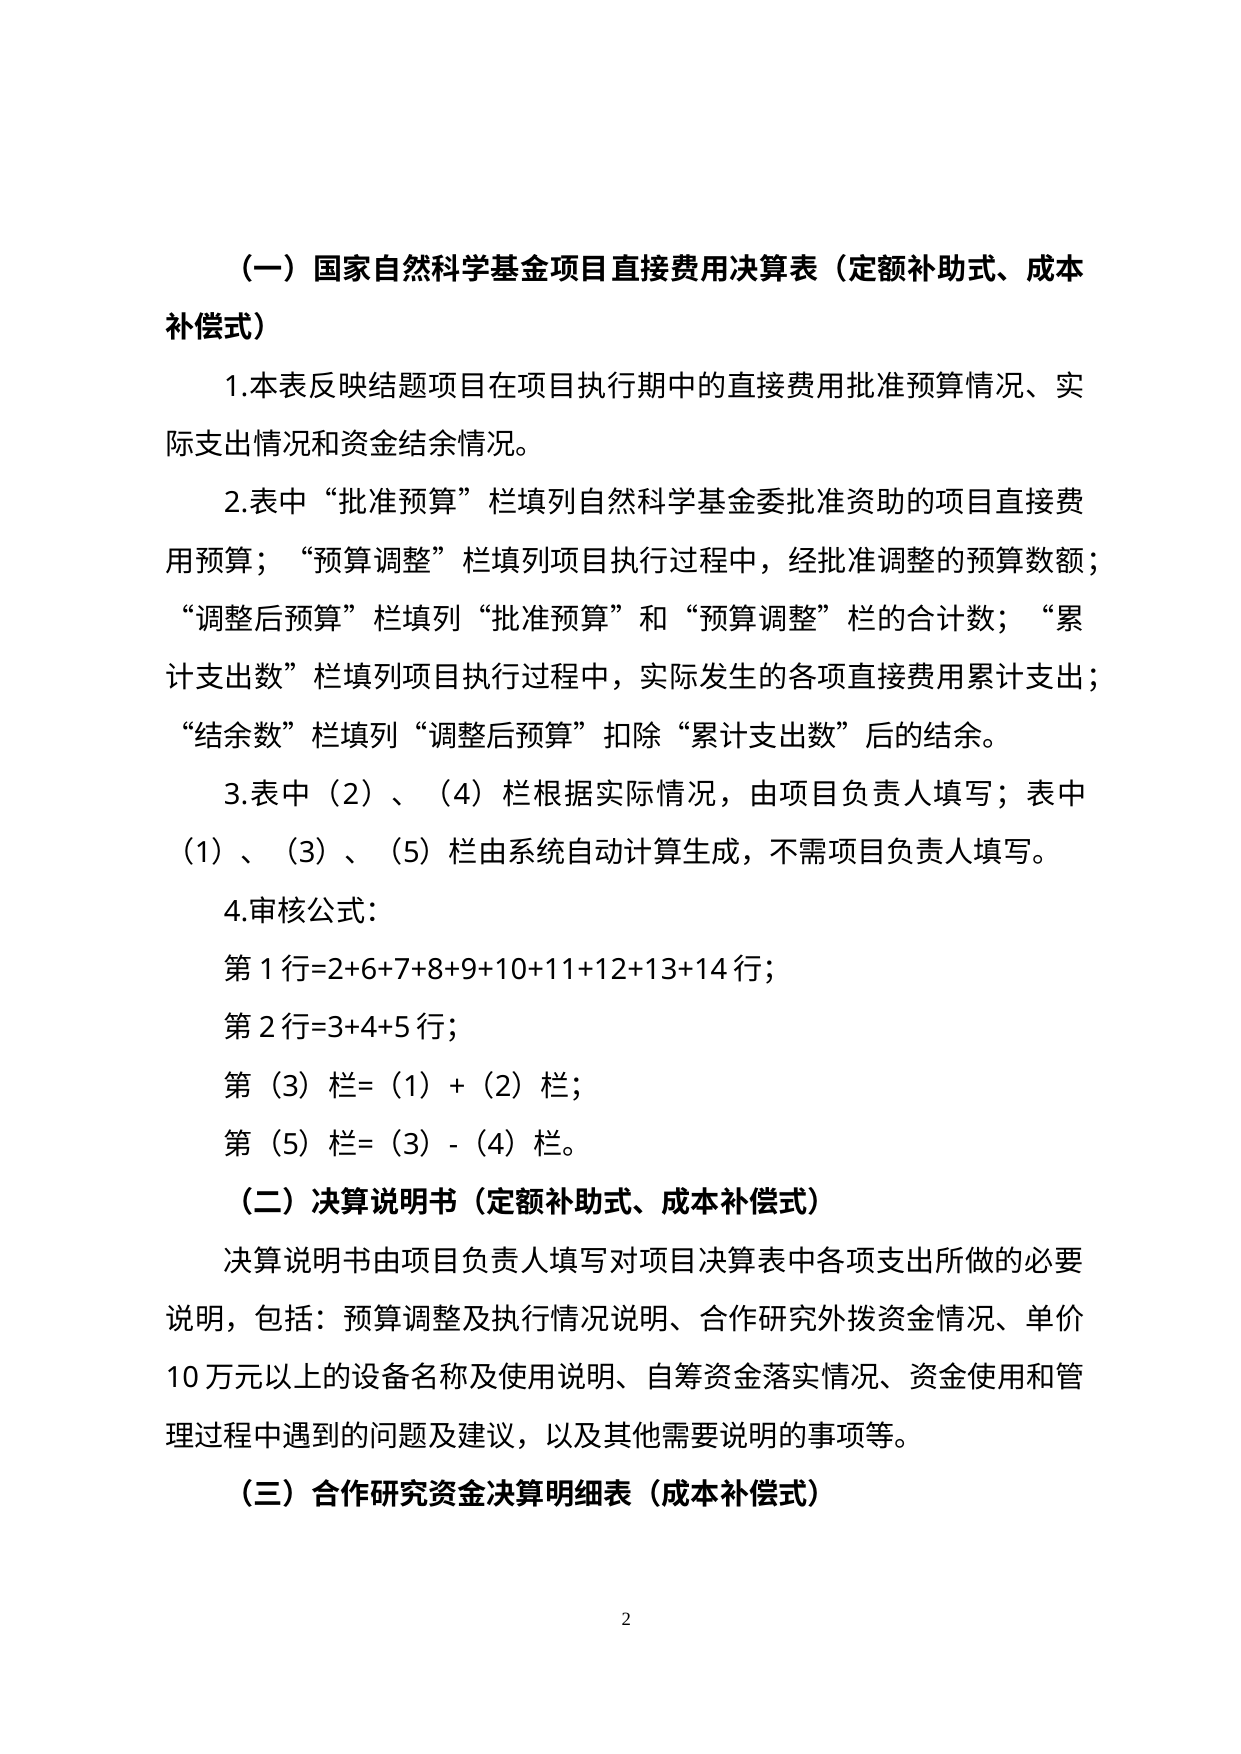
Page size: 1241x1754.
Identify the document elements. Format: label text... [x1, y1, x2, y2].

text 3.表中（2）、（4）栏根据实际情况，由项目负责人填写；表中（1）、（3）、（5）栏由系统自动计算生成，不需项目负责人填写。 [165, 758, 1087, 874]
text 第2行=3+4+5行； [165, 991, 1087, 1049]
text 决算说明书由项目负责人填写对项目决算表中各项支出所做的必要说明，包括：预算调整及执行情况说明、合作研究外拨资金情况、单价10万元以上的设备名称及使用说明、自筹资金落实情况、资金使用和管理过程中遇到的问题及建议，以及其他需要说明的事项等。 [165, 1224, 1087, 1458]
text 第（3）栏=（1）+（2）栏； [165, 1049, 1087, 1108]
text （二）决算说明书（定额补助式、成本补偿式） [165, 1166, 1087, 1224]
text 第（5）栏=（3）-（4）栏。 [165, 1108, 1087, 1166]
text （三）合作研究资金决算明细表（成本补偿式） [165, 1458, 1087, 1516]
text 1.本表反映结题项目在项目执行期中的直接费用批准预算情况、实际支出情况和资金结余情况。 [165, 349, 1087, 466]
text （一）国家自然科学基金项目直接费用决算表（定额补助式、成本补偿式） [165, 233, 1087, 349]
text 4.审核公式： [165, 874, 1087, 933]
text 第1行=2+6+7+8+9+10+11+12+13+14行； [165, 933, 1087, 991]
text 2.表中“批准预算”栏填列自然科学基金委批准资助的项目直接费用预算；“预算调整”栏填列项目执行过程中，经批准调整的预算数额；“调整后预算”栏填列“批准预算”和“预算调整”栏的合计数；“累计支出数”栏填列项目执行过程中，实际发生的各项直接费用累计支出；“结余数”栏填列“调整后预算”扣除“累计支出数”后的结余。 [165, 466, 1087, 758]
